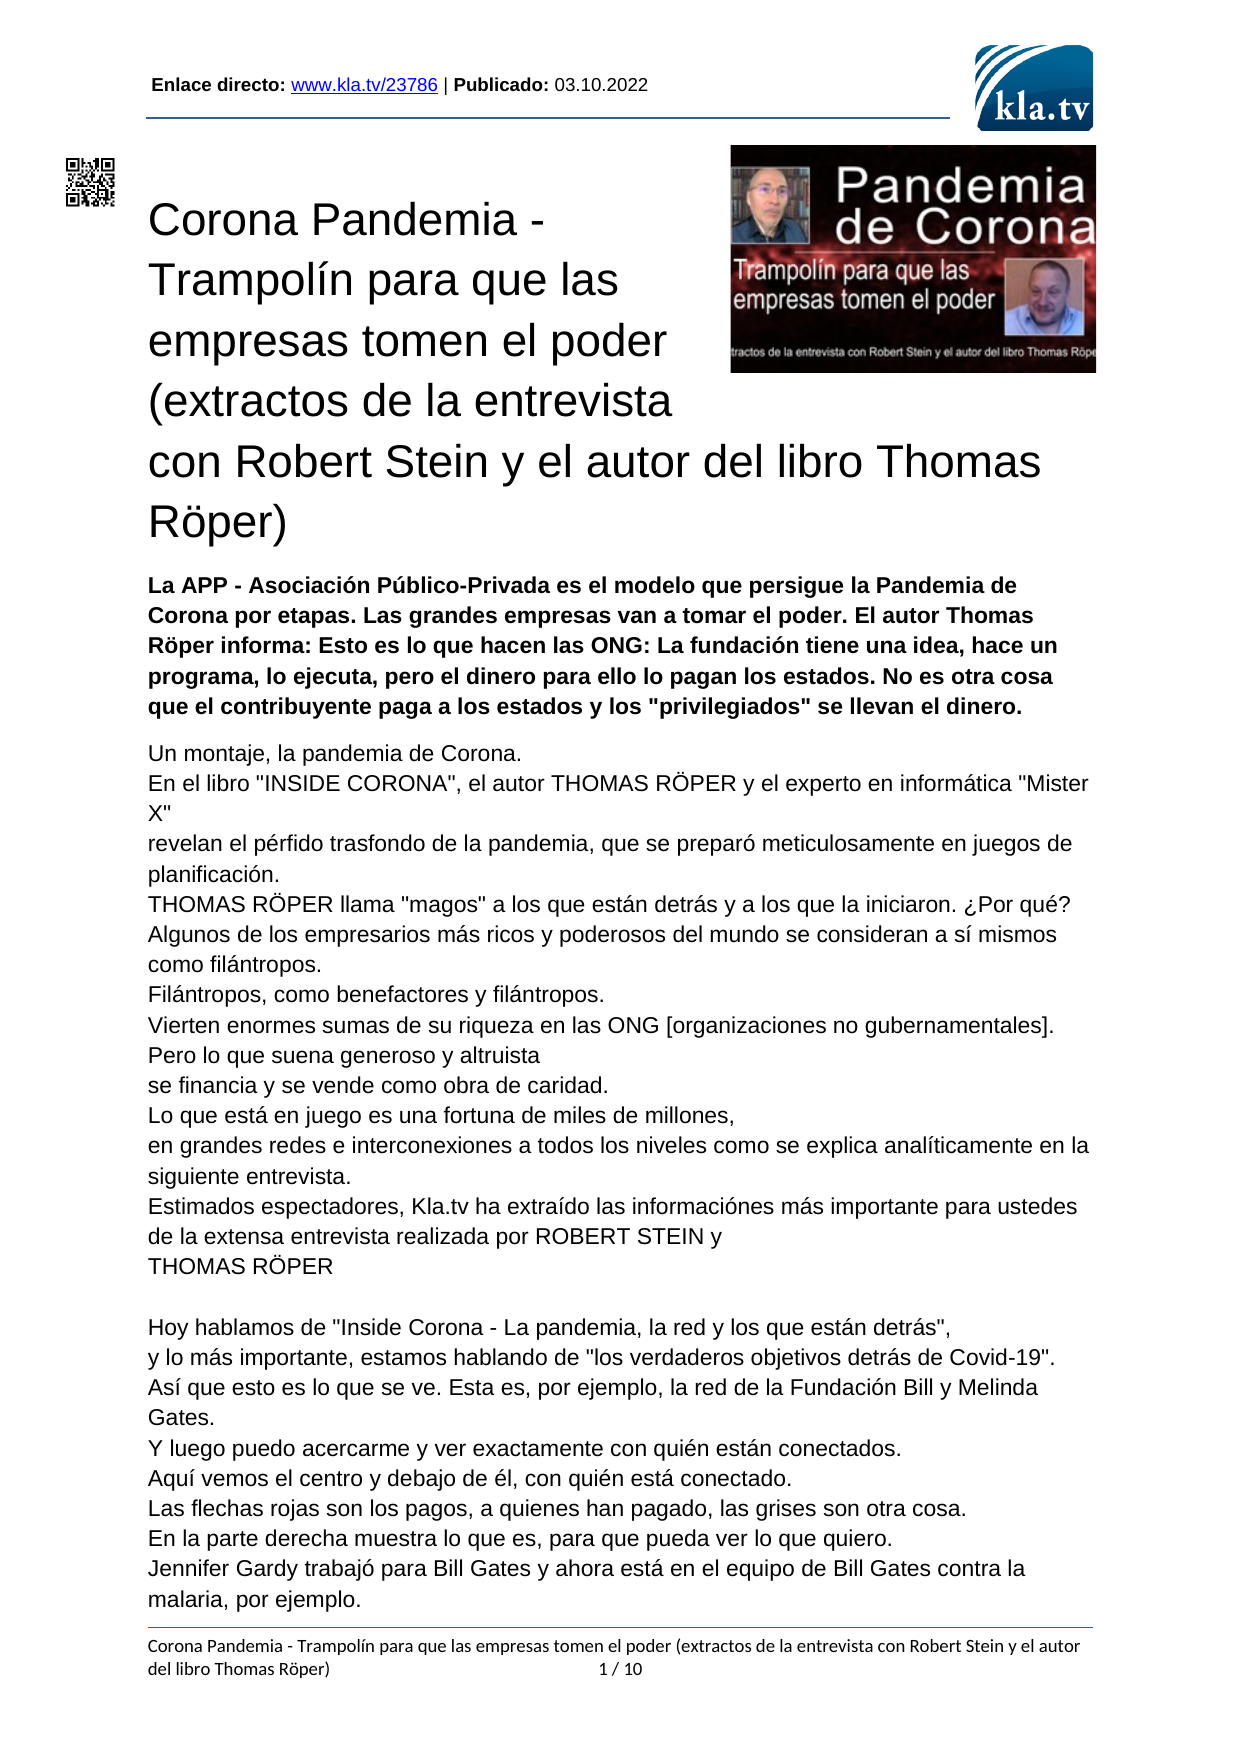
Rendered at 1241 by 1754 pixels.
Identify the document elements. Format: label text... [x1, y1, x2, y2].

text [148, 740, 1093, 1612]
text Corona Pandemia - Trampolín para que las empresas tomen el poder (extractos de la entrevista con Robert Stein y el autor del libro Thomas Röper) [148, 192, 1093, 548]
text La APP - Asociación Público-Privada es el modelo que persigue la Pandemia de Corona por etapas. Las grandes empresas van a tomar el poder. El autor Thomas Röper informa: Esto es lo que hacen las ONG: La fundación tiene una idea, hace un programa, lo ejecuta, pero el dinero para ello lo pagan los estados. No es otra cosa que el contribuyente paga a los estados y los "privilegiados" se llevan el dinero. [148, 572, 1093, 719]
